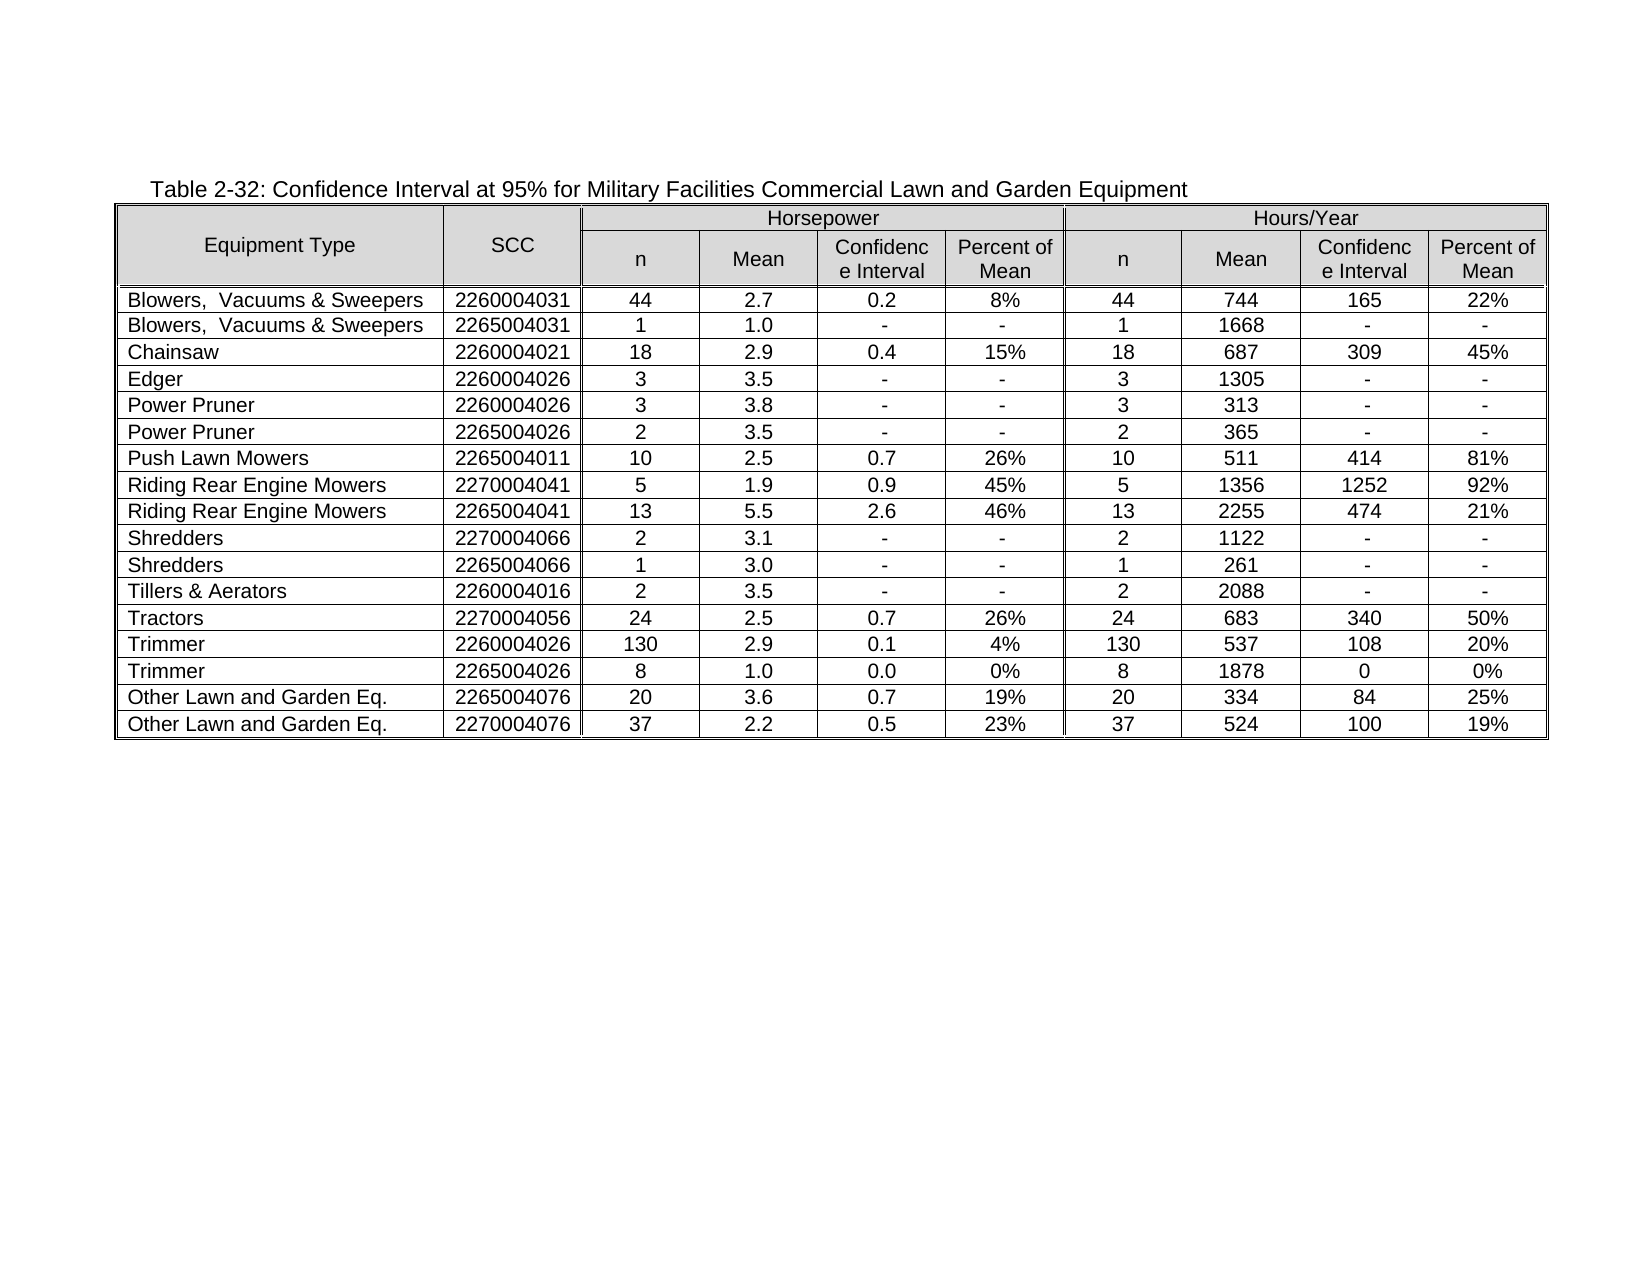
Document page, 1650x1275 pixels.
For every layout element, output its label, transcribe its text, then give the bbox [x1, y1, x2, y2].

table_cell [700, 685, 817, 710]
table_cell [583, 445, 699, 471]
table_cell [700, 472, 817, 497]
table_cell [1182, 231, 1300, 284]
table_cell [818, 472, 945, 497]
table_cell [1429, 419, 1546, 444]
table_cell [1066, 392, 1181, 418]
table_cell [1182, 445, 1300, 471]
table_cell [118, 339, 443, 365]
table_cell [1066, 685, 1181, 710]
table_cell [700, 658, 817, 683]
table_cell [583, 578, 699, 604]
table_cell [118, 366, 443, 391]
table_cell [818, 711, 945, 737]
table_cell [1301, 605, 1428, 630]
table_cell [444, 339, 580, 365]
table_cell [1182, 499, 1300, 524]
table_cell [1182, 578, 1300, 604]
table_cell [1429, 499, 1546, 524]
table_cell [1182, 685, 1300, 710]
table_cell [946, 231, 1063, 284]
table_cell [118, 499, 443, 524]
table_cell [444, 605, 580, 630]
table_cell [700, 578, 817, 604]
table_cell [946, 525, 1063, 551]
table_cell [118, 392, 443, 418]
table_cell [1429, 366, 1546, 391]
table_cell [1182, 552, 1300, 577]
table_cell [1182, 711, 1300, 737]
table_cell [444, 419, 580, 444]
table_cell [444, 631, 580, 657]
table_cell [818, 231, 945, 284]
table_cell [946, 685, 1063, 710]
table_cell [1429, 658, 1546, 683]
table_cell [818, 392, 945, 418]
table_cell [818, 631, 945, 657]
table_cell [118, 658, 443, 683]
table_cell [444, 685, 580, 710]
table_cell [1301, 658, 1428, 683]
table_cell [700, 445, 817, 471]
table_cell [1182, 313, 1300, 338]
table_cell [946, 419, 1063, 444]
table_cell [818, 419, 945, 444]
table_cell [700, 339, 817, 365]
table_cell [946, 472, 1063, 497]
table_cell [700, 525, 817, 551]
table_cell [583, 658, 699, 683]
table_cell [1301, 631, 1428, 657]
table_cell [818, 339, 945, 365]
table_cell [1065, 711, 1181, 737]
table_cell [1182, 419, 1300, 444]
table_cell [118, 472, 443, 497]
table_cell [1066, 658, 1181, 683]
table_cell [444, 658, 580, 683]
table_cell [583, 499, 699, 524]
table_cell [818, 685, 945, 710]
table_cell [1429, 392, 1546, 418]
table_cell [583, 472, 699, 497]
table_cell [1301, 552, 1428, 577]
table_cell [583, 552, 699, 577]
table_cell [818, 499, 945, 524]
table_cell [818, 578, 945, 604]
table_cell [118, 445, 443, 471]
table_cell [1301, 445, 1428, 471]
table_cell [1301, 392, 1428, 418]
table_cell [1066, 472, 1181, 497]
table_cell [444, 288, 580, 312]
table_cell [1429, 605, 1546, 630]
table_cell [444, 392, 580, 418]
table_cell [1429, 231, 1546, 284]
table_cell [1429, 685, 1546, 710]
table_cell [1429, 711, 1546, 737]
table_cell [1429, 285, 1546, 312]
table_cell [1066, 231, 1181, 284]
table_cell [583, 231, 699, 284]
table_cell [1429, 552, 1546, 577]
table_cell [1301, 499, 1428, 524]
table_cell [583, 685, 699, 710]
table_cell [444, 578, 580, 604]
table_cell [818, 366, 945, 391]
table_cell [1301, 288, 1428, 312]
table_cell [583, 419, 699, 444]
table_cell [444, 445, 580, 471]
text Table 2-32: Confidence Interval at 95% for Military Facilities Commercial Lawn and Garden Equipment [150, 176, 1500, 203]
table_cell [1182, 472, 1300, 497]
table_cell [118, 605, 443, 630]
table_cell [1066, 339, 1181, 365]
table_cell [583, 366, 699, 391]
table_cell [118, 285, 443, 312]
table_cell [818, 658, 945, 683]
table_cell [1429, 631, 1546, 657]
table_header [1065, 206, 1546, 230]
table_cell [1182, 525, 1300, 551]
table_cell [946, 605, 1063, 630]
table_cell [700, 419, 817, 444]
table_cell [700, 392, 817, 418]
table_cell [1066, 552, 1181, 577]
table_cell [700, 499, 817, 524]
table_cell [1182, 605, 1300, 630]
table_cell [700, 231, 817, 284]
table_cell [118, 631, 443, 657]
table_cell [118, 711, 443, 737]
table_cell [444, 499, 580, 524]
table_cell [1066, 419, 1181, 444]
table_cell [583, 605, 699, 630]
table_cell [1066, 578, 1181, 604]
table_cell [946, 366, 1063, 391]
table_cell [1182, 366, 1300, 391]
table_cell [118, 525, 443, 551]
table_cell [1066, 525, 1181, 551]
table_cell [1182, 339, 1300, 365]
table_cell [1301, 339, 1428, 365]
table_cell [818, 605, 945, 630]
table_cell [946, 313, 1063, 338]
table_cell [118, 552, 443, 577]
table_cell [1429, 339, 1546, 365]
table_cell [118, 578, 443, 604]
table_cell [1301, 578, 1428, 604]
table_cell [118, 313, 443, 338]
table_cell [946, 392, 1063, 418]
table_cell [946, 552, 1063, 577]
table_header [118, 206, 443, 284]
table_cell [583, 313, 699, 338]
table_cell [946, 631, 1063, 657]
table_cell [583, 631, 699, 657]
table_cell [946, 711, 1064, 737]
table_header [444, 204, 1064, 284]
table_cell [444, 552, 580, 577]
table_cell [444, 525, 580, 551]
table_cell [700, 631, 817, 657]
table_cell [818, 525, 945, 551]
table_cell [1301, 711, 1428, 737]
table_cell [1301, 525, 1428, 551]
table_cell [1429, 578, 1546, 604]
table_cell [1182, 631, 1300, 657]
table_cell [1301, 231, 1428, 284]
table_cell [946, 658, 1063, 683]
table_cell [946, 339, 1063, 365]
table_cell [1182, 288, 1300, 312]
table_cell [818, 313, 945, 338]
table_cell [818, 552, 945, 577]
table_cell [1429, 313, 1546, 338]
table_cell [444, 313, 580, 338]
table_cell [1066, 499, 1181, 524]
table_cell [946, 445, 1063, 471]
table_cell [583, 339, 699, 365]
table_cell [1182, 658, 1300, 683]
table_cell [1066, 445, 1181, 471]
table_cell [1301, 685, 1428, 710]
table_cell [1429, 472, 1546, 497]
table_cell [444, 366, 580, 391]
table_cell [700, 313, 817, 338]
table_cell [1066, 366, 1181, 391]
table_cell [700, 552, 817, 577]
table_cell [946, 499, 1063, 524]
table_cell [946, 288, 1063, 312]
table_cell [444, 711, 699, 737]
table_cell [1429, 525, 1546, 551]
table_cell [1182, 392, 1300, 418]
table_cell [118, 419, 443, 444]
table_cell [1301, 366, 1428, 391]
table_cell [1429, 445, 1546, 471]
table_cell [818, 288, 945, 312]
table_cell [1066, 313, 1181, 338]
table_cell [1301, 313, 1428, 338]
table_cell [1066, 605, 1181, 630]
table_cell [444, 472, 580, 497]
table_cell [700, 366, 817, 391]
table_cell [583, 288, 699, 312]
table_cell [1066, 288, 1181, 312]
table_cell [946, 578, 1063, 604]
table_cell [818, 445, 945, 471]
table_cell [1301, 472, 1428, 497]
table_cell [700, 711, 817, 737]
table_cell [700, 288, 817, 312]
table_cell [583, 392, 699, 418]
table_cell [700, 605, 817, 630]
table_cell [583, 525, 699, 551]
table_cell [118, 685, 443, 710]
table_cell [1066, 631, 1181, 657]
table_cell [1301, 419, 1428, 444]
